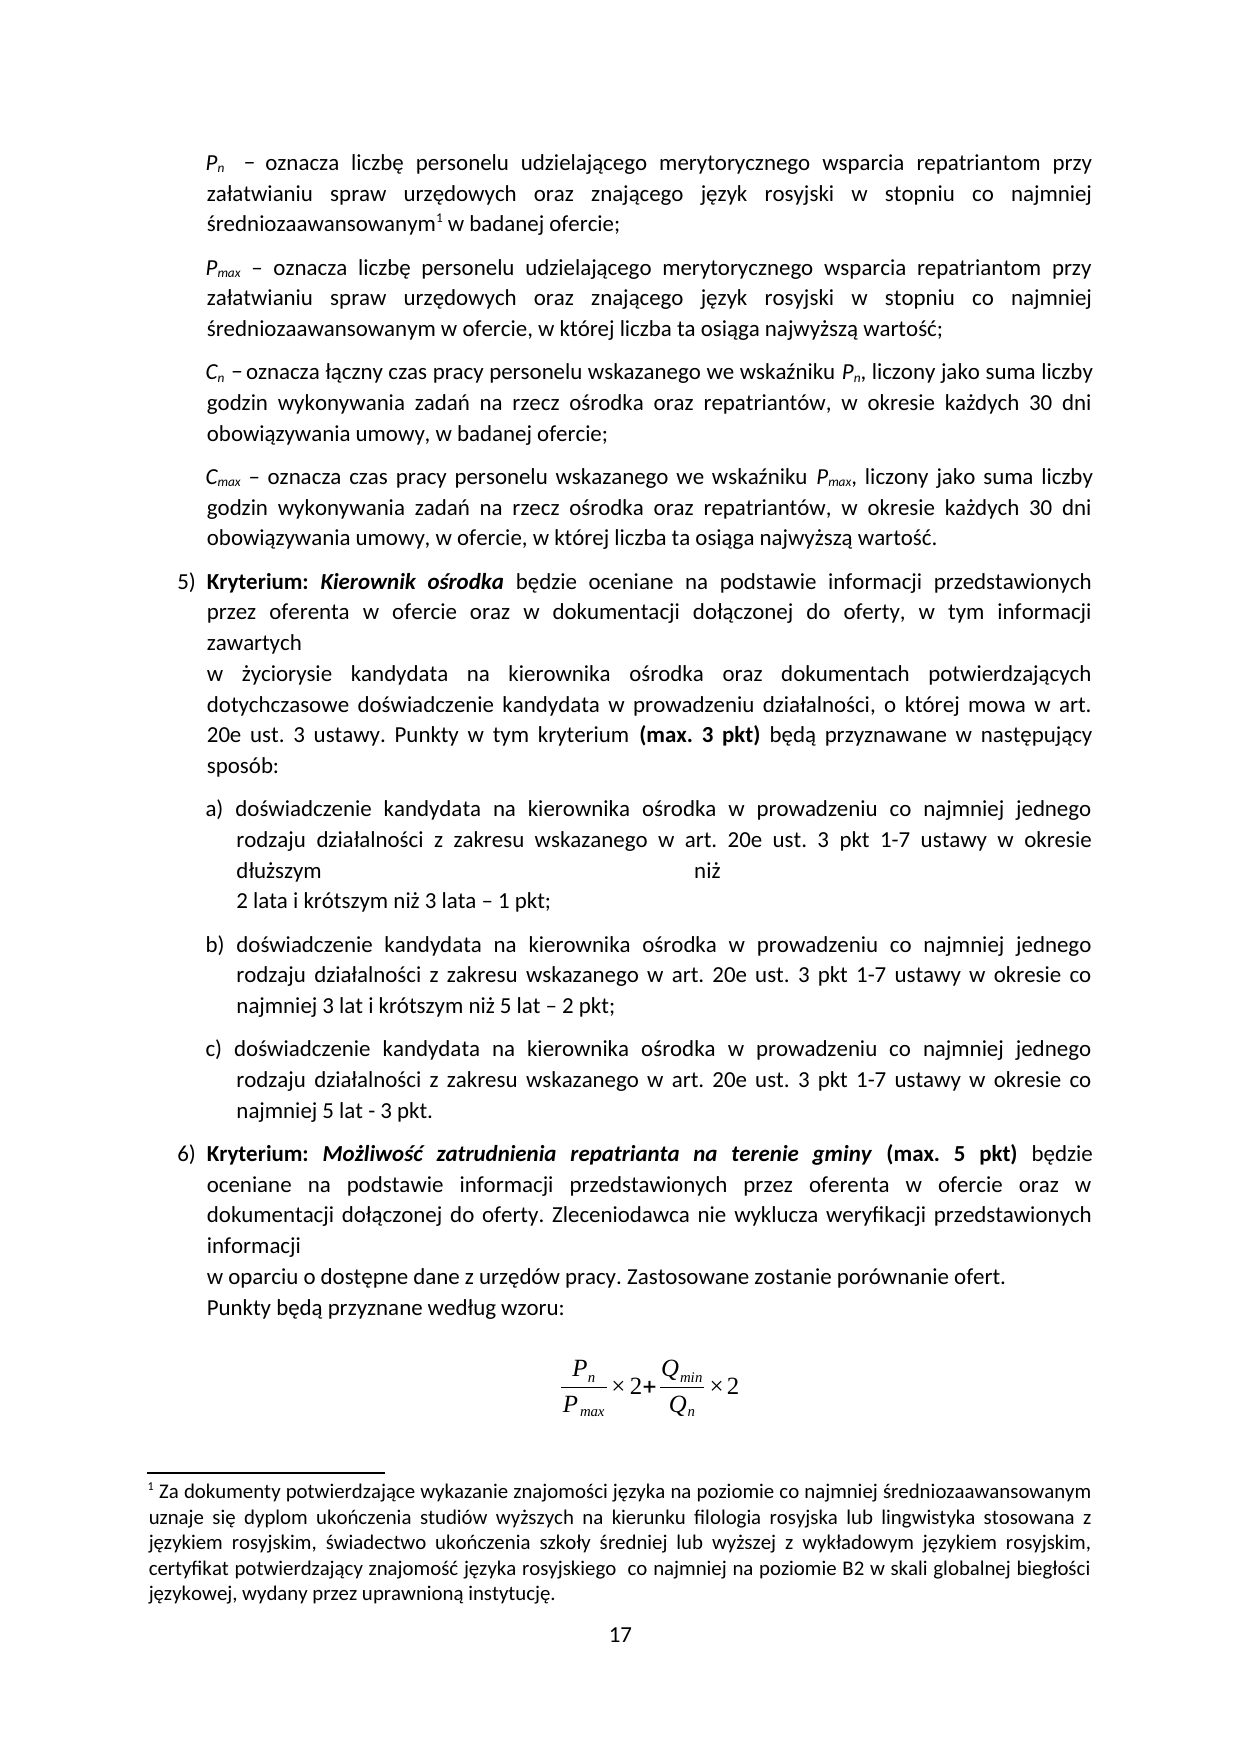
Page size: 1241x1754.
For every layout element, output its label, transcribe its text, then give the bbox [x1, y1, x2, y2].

list Kryterium: Kierownik ośrodka będzie oceniane na podstawie informacji przedstawionych przez oferenta w ofercie oraz w dokumentacji dołączonej do oferty, w tym informacji zawartych w życiorysie kandydata na kierownika ośrodka oraz dokumentach potwierdzających dotychczasowe doświadczenie kandydata w prowadzeniu działalności, o której mowa w art. 20e ust. 3 ustawy. Punkty w tym kryterium (max. 3 pkt) będą przyznawane w następujący sposób: [177, 567, 1093, 779]
text Cmax – oznacza czas pracy personelu wskazanego we wskaźniku Pmax, liczony jako suma liczby godzin wykonywania zadań na rzecz ośrodka oraz repatriantów, w okresie każdych 30 dni obowiązywania umowy, w ofercie, w której liczba ta osiąga najwyższą wartość. [205, 462, 1093, 552]
text c) doświadczenie kandydata na kierownika ośrodka w prowadzeniu co najmniej jednego rodzaju działalności z zakresu wskazanego w art. 20e ust. 3 pkt 1-7 ustawy w okresie co najmniej 5 lat - 3 pkt. [205, 1034, 1093, 1124]
text a) doświadczenie kandydata na kierownika ośrodka w prowadzeniu co najmniej jednego rodzaju działalności z zakresu wskazanego w art. 20e ust. 3 pkt 1-7 ustawy w okresie dłuższym niż 2 lata i krótszym niż 3 lata – 1 pkt; [205, 794, 1093, 914]
text b) doświadczenie kandydata na kierownika ośrodka w prowadzeniu co najmniej jednego rodzaju działalności z zakresu wskazanego w art. 20e ust. 3 pkt 1-7 ustawy w okresie co najmniej 3 lat i krótszym niż 5 lat – 2 pkt; [205, 930, 1093, 1019]
text Pn − oznacza liczbę personelu udzielającego merytorycznego wsparcia repatriantom przy załatwianiu spraw urzędowych oraz znającego język rosyjski w stopniu co najmniej średniozaawansowanym w badanej ofercie; [205, 148, 1093, 237]
list Punkty będą przyznane według wzoru: [207, 1293, 1093, 1321]
list Kryterium: Możliwość zatrudnienia repatrianta na terenie gminy (max. 5 pkt) będzie oceniane na podstawie informacji przedstawionych przez oferenta w ofercie oraz w dokumentacji dołączonej do oferty. Zleceniodawca nie wyklucza weryfikacji przedstawionych informacji w oparciu o dostępne dane z urzędów pracy. Zastosowane zostanie porównanie ofert. [177, 1139, 1093, 1290]
text Pmax – oznacza liczbę personelu udzielającego merytorycznego wsparcia repatriantom przy załatwianiu spraw urzędowych oraz znającego język rosyjski w stopniu co najmniej średniozaawansowanym w ofercie, w której liczba ta osiąga najwyższą wartość; [205, 253, 1093, 342]
text Cn − oznacza łączny czas pracy personelu wskazanego we wskaźniku Pn, liczony jako suma liczby godzin wykonywania zadań na rzecz ośrodka oraz repatriantów, w okresie każdych 30 dni obowiązywania umowy, w badanej ofercie; [205, 357, 1093, 447]
